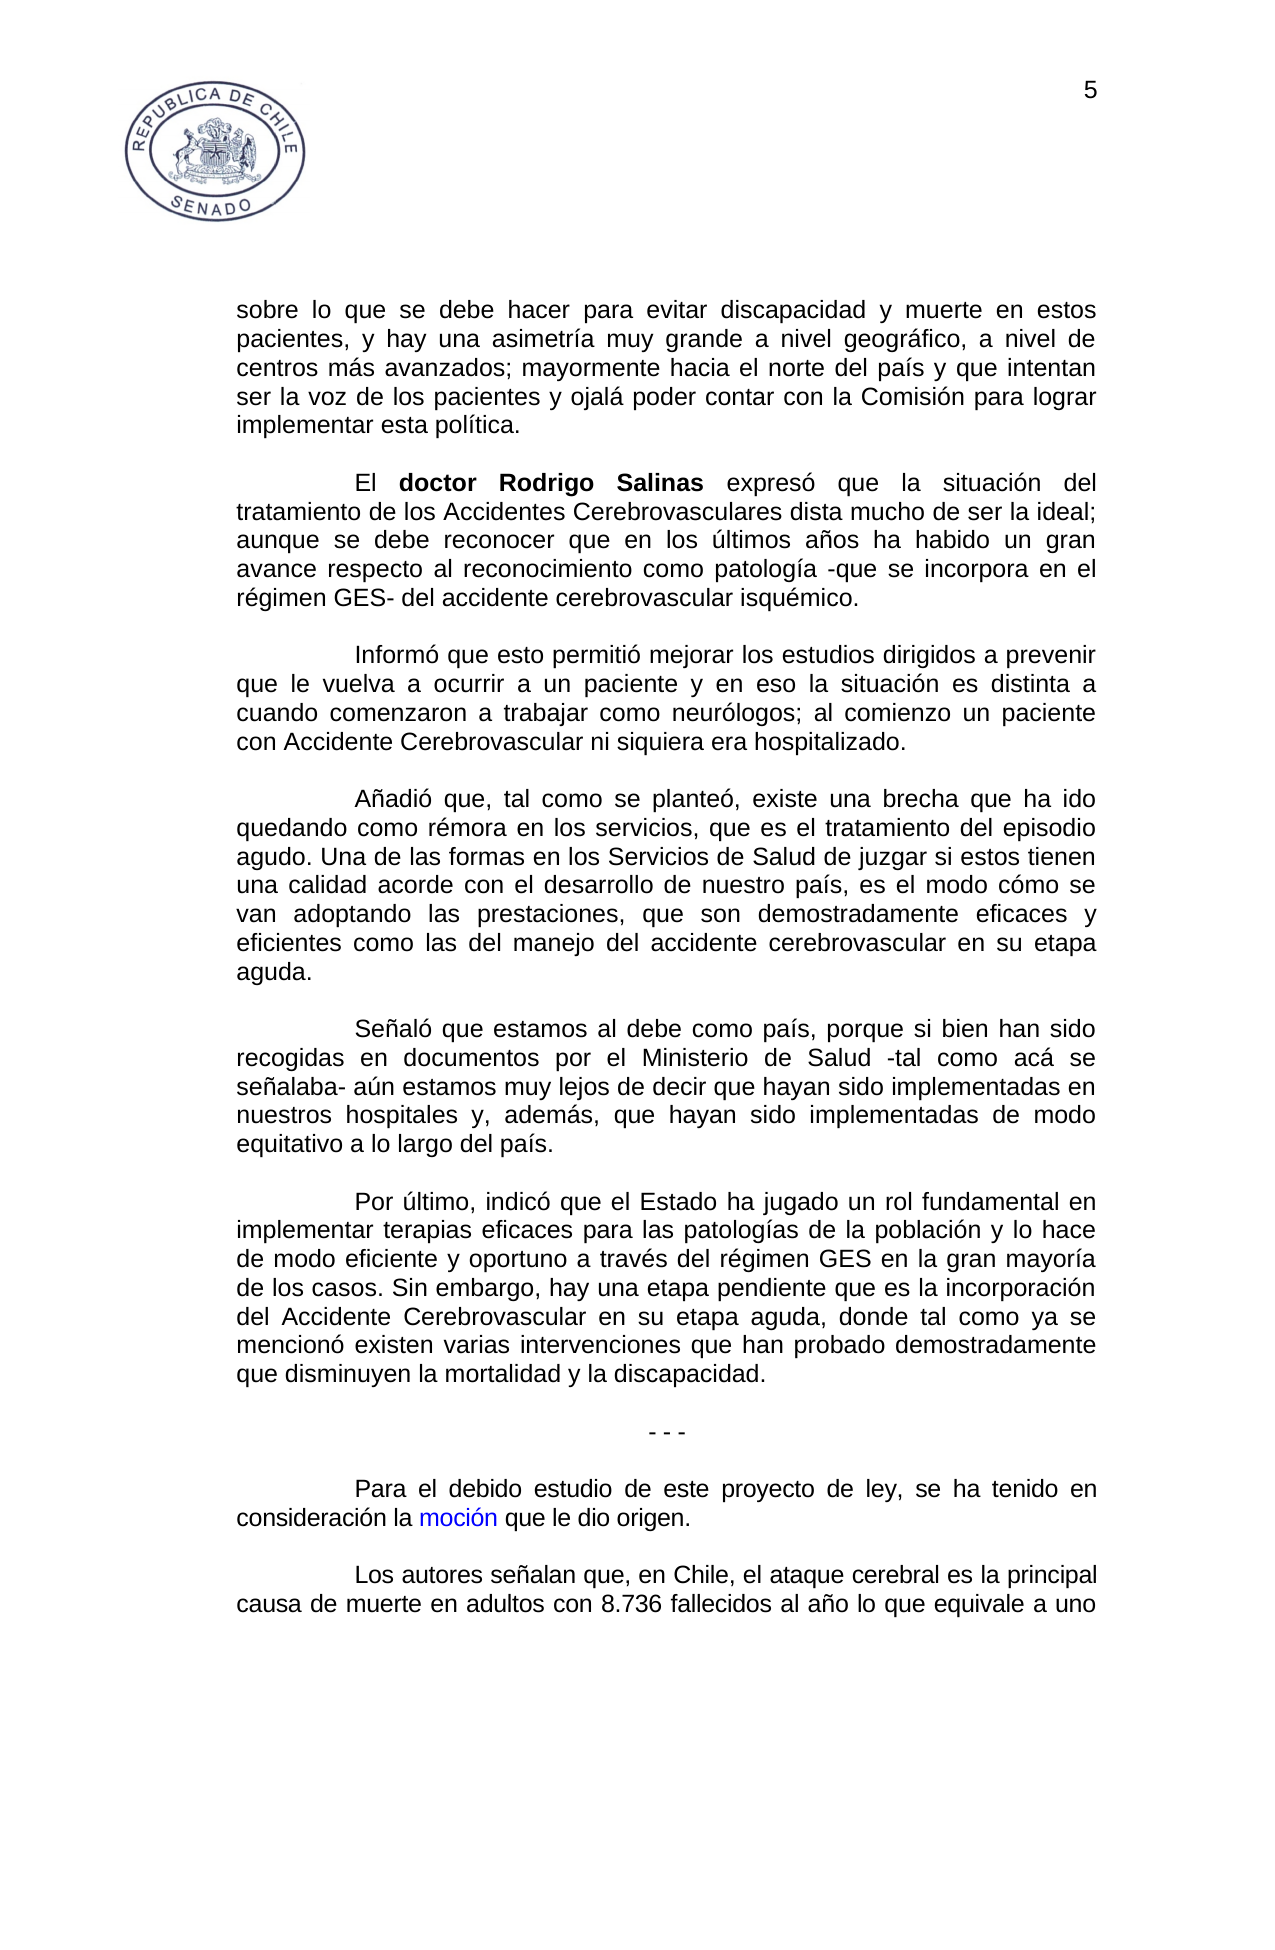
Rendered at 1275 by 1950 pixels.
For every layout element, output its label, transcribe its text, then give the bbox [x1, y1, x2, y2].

text Informó que esto permitió mejorar los estudios dirigidos a prevenir que le vuelva a ocurrir a un paciente y en eso la situación es distinta a cuando comenzaron a trabajar como neurólogos; al comienzo un paciente con Accidente Cerebrovascular ni siquiera era hospitalizado. [236, 640, 1098, 755]
text Para el debido estudio de este proyecto de ley, se ha tenido en consideración la moción que le dio origen. [236, 1474, 1098, 1532]
text Por último, indicó que el Estado ha jugado un rol fundamental en implementar terapias eficaces para las patologías de la población y lo hace de modo eficiente y oportuno a través del régimen GES en la gran mayoría de los casos. Sin embargo, hay una etapa pendiente que es la incorporación del Accidente Cerebrovascular en su etapa aguda, donde tal como ya se mencionó existen varias intervenciones que han probado demostradamente que disminuyen la mortalidad y la discapacidad. [236, 1187, 1098, 1388]
text Señaló que estamos al debe como país, porque si bien han sido recogidas en documentos por el Ministerio de Salud -tal como acá se señalaba- aún estamos muy lejos de decir que hayan sido implementadas en nuestros hospitales y, además, que hayan sido implementadas de modo equitativo a lo largo del país. [236, 1014, 1098, 1158]
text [236, 295, 1098, 439]
text - - - [236, 1417, 1098, 1445]
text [236, 1560, 1098, 1618]
text El doctor Rodrigo Salinas expresó que la situación del tratamiento de los Accidentes Cerebrovasculares dista mucho de ser la ideal; aunque se debe reconocer que en los últimos años ha habido un gran avance respecto al reconocimiento como patología -que se incorpora en el régimen GES- del accidente cerebrovascular isquémico. [236, 468, 1098, 612]
text Añadió que, tal como se planteó, existe una brecha que ha ido quedando como rémora en los servicios, que es el tratamiento del episodio agudo. Una de las formas en los Servicios de Salud de juzgar si estos tienen una calidad acorde con el desarrollo de nuestro país, es el modo cómo se van adoptando las prestaciones, que son demostradamente eficaces y eficientes como las del manejo del accidente cerebrovascular en su etapa aguda. [236, 784, 1098, 985]
